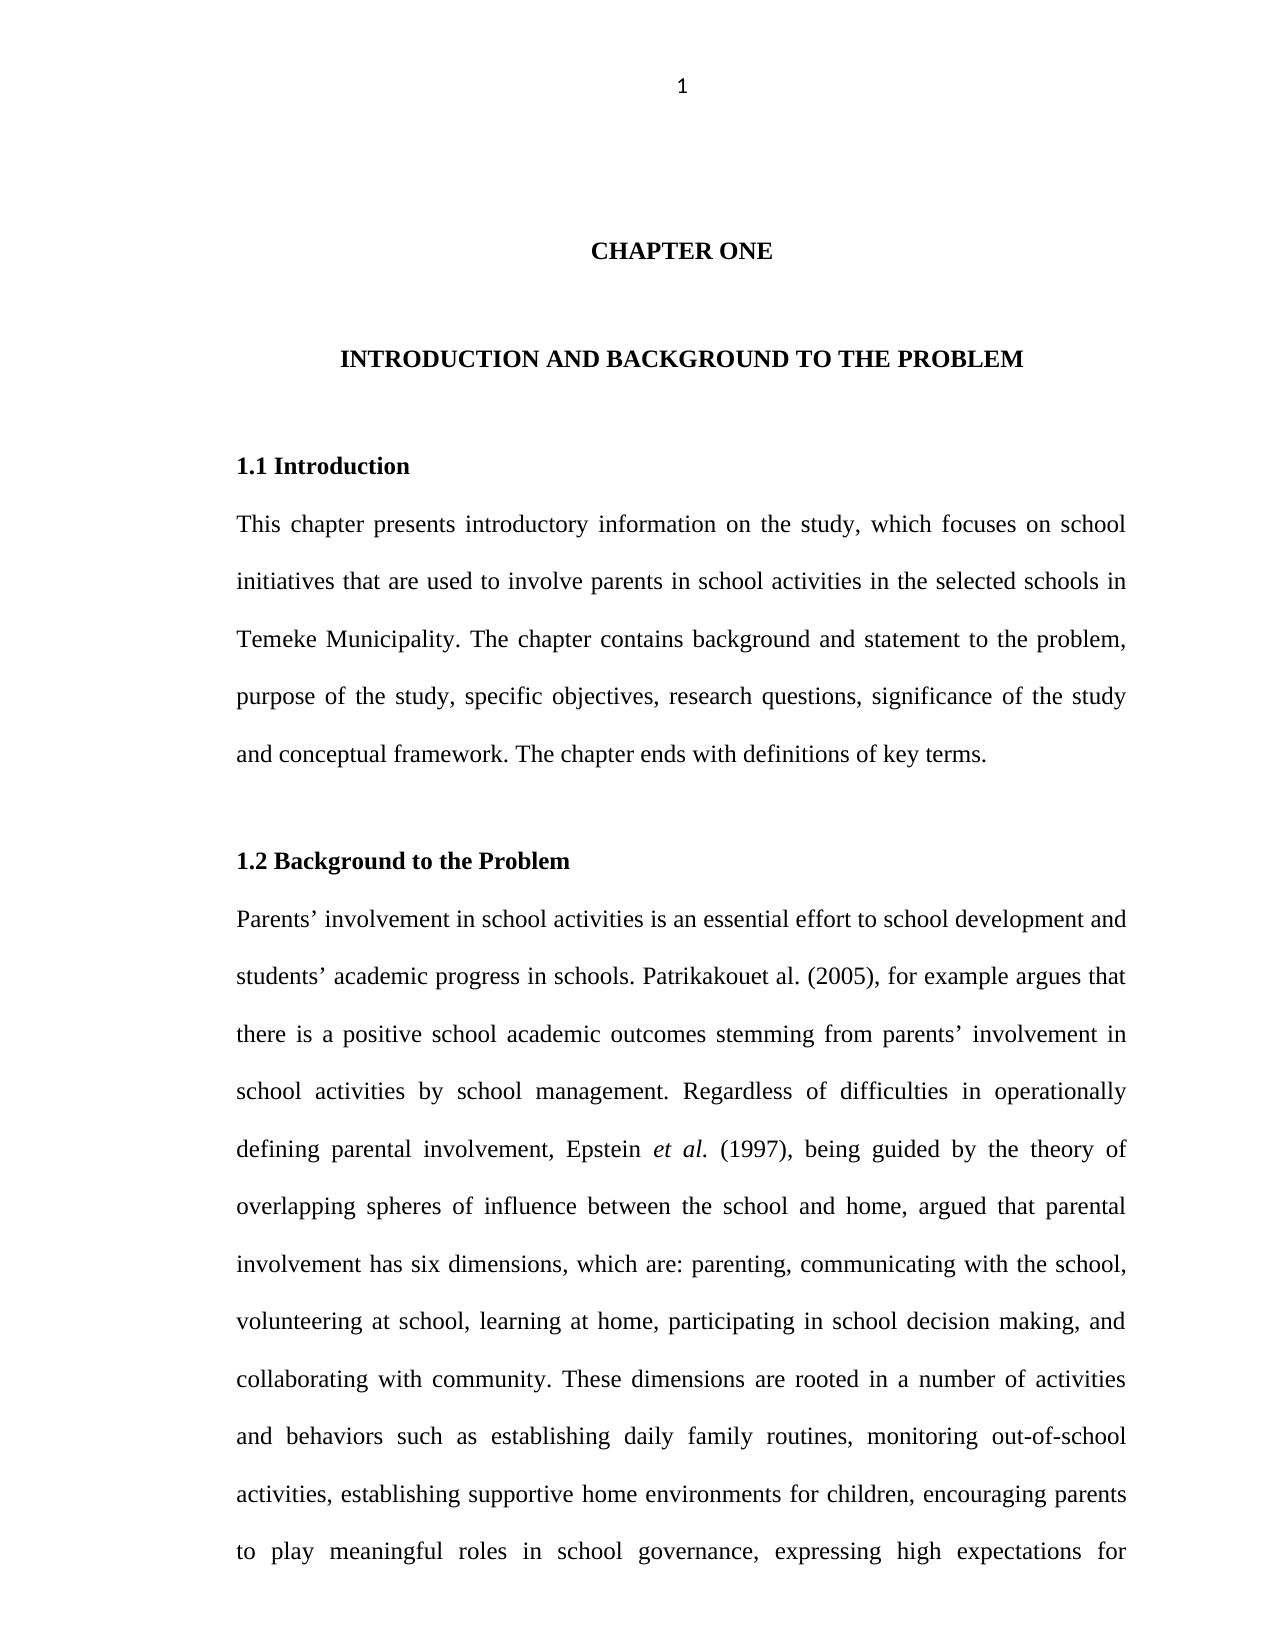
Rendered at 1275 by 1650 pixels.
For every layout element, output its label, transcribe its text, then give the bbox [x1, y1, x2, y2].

subtitle INTRODUCTION AND BACKGROUND TO THE PROBLEM [236, 344, 1127, 373]
subtitle 1.1 Introduction [236, 451, 1127, 480]
subtitle 1.2 Background to the Problem [236, 846, 1127, 875]
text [236, 904, 1127, 1565]
subtitle CHAPTER ONE [236, 236, 1127, 265]
text This chapter presents introductory information on the study, which focuses on school initiatives that are used to involve parents in school activities in the selected schools in Temeke Municipality. The chapter contains background and statement to the problem, purpose of the study, specific objectives, research questions, significance of the study and conceptual framework. The chapter ends with definitions of key terms. [236, 509, 1127, 768]
